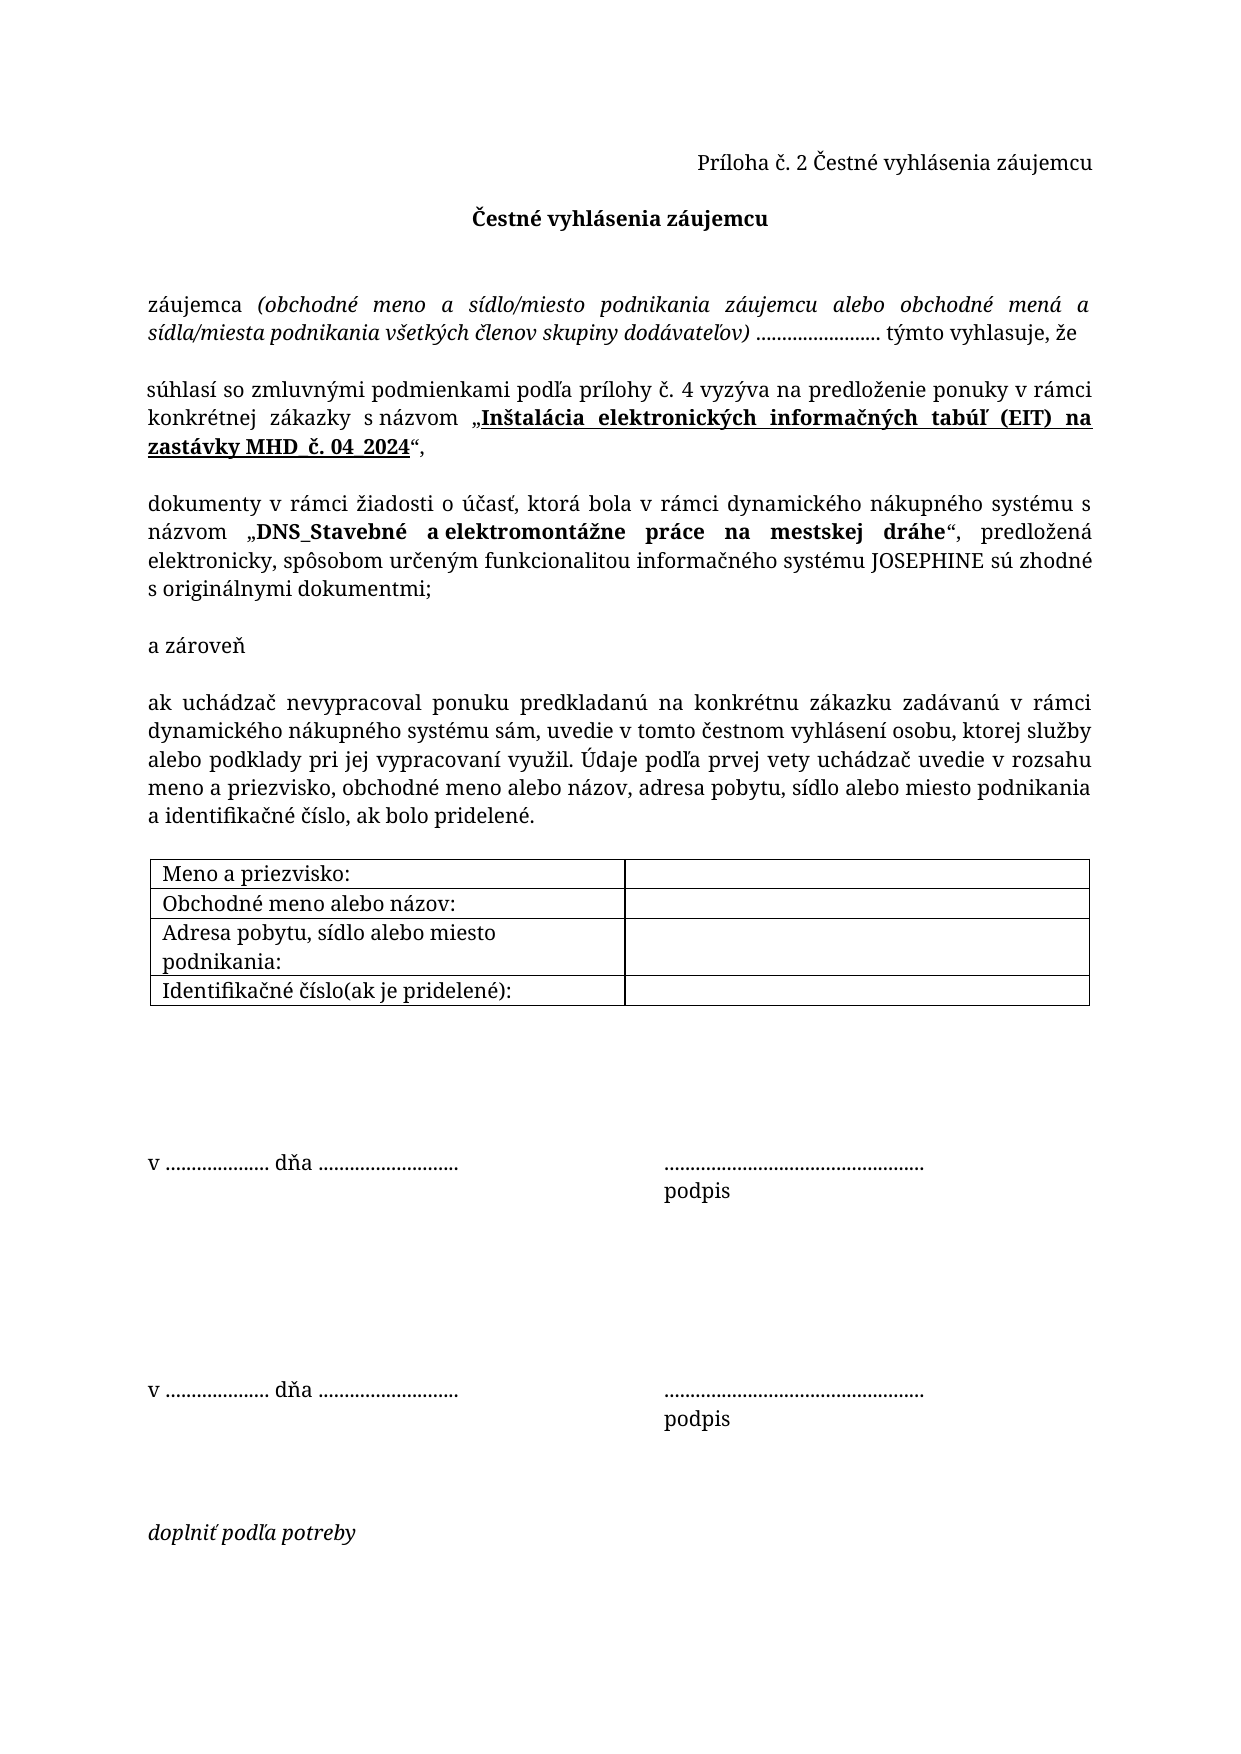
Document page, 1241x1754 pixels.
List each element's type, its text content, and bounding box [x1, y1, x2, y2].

text v .................... dňa ........................... .................................................. [148, 1376, 1093, 1404]
text doplniť podľa potreby [148, 1518, 1093, 1546]
text podpis [148, 1177, 1093, 1205]
list súhlasí so zmluvnými podmienkami podľa prílohy č. 4 vyzýva na predloženie ponuky v rámci konkrétnej zákazky s názvom „Inštalácia elektronických informačných tabúľ (EIT) na zastávky MHD_č. 04_2024“, [146, 375, 1093, 460]
table_cell [626, 919, 1089, 975]
text ak uchádzač nevypracoval ponuku predkladanú na konkrétnu zákazku zadávanú v rámci dynamického nákupného systému sám, uvedie v tomto čestnom vyhlásení osobu, ktorej služby alebo podklady pri jej vypracovaní využil. Údaje podľa prvej vety uchádzač uvedie v rozsahu meno a priezvisko, obchodné meno alebo názov, adresa pobytu, sídlo alebo miesto podnikania a identifikačné číslo, ak bolo pridelené. [148, 688, 1093, 830]
text a zároveň [148, 631, 1093, 659]
text v .................... dňa ........................... .................................................. [148, 1148, 1093, 1177]
text dokumenty v rámci žiadosti o účasť, ktorá bola v rámci dynamického nákupného systému s názvom „DNS_Stavebné a elektromontážne práce na mestskej dráhe“, predložená elektronicky, spôsobom určeným funkcionalitou informačného systému JOSEPHINE sú zhodné s originálnymi dokumentmi; [148, 489, 1093, 603]
text podpis [148, 1404, 1093, 1432]
table_cell Adresa pobytu, sídlo alebo miesto podnikania: [151, 919, 624, 975]
table_header Meno a priezvisko: [151, 860, 624, 888]
table_cell Obchodné meno alebo názov: [151, 889, 624, 917]
table_cell [626, 976, 1089, 1005]
table_cell [626, 889, 1089, 917]
text Príloha č. 2 Čestné vyhlásenia záujemcu [148, 148, 1093, 176]
text záujemca (obchodné meno a sídlo/miesto podnikania záujemcu alebo obchodné mená a sídla/miesta podnikania všetkých členov skupiny dodávateľov) ........................ týmto vyhlasuje, že [148, 290, 1093, 347]
text Čestné vyhlásenia záujemcu [148, 204, 1093, 233]
table_header [626, 860, 1089, 888]
table_cell Identifikačné číslo(ak je pridelené): [151, 976, 624, 1005]
